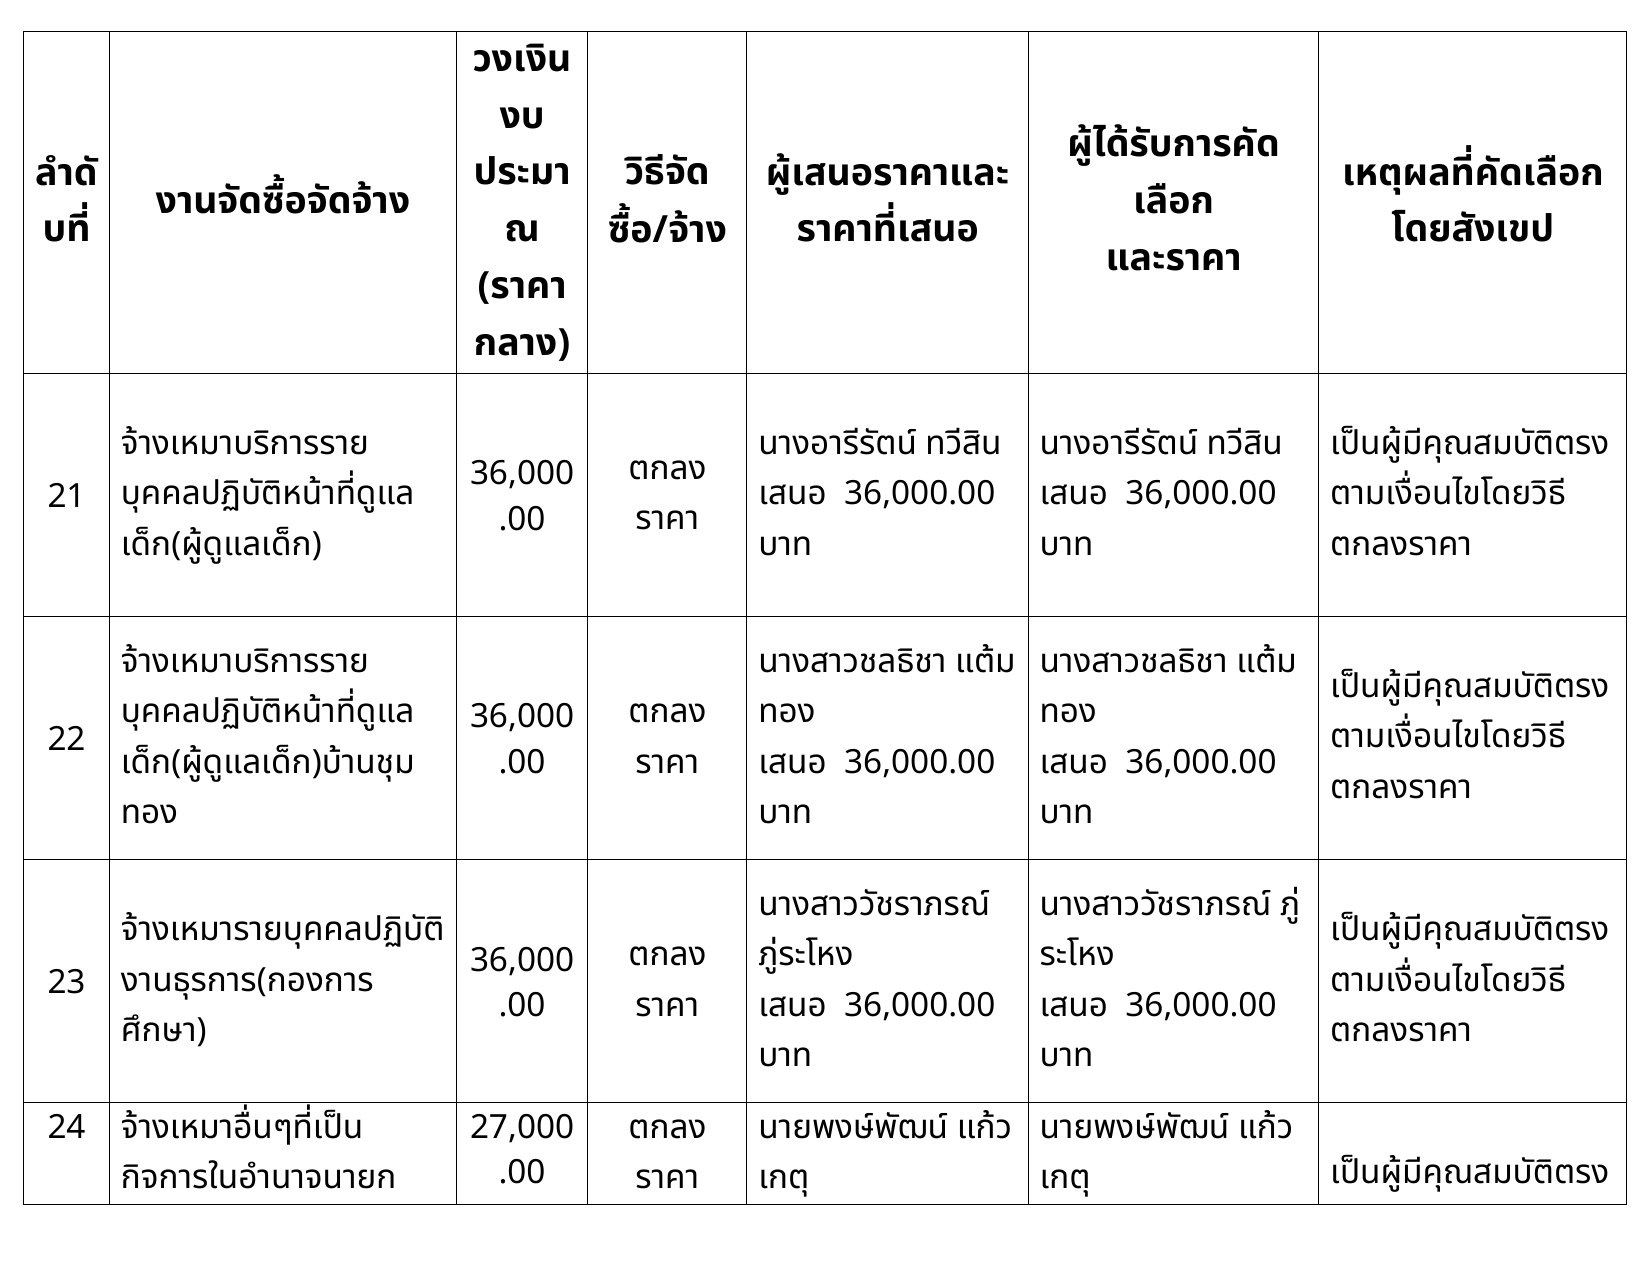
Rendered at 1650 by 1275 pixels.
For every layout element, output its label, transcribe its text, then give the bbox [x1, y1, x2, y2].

table_cell 36,000.00 [457, 374, 587, 616]
table_cell ตกลงราคา [588, 374, 746, 616]
table_header เหตุผลที่คัดเลือกโดยสังเขป [1319, 32, 1626, 372]
table_cell จ้างเหมาบริการรายบุคคลปฏิบัติหน้าที่ดูแลเด็ก(ผู้ดูแลเด็ก)บ้านชุมทอง [110, 617, 456, 859]
table_cell 21 [24, 374, 109, 616]
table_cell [1319, 1103, 1626, 1204]
table_header วงเงินงบประมาณ (ราคากลาง) [457, 32, 587, 372]
table_cell 23 [24, 860, 109, 1102]
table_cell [747, 1103, 1028, 1204]
table_cell เป็นผู้มีคุณสมบัติตรงตามเงื่อนไขโดยวิธีตกลงราคา [1319, 860, 1626, 1102]
table_cell ตกลงราคา [588, 1103, 746, 1204]
table_header ผู้ได้รับการคัดเลือก และราคา [1029, 32, 1318, 372]
table_header ลำดับที่ [24, 32, 109, 372]
table_cell 36,000.00 [457, 860, 587, 1102]
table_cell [110, 1103, 456, 1204]
table_cell เป็นผู้มีคุณสมบัติตรงตามเงื่อนไขโดยวิธีตกลงราคา [1319, 617, 1626, 859]
table_cell นางสาววัชราภรณ์ ภู่ระโหง เสนอ 36,000.00 บาท [747, 860, 1028, 1102]
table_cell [1029, 1103, 1318, 1204]
table_header ผู้เสนอราคาและราคาที่เสนอ [747, 32, 1028, 372]
table_cell นางสาวชลธิชา แต้มทอง เสนอ 36,000.00 บาท [747, 617, 1028, 859]
table_cell 22 [24, 617, 109, 859]
table_cell นางสาวชลธิชา แต้มทอง เสนอ 36,000.00 บาท [1029, 617, 1318, 859]
table_cell ตกลงราคา [588, 617, 746, 859]
table_cell นางสาววัชราภรณ์ ภู่ระโหง เสนอ 36,000.00 บาท [1029, 860, 1318, 1102]
table_cell 36,000.00 [457, 617, 587, 859]
table_header งานจัดซื้อจัดจ้าง [110, 32, 456, 372]
table_cell นางอารีรัตน์ ทวีสิน เสนอ 36,000.00 บาท [1029, 374, 1318, 616]
table_cell 24 [24, 1103, 109, 1204]
table_header วิธีจัดซื้อ/จ้าง [588, 32, 746, 372]
table_cell นางอารีรัตน์ ทวีสิน เสนอ 36,000.00 บาท [747, 374, 1028, 616]
table_cell 27,000.00 [457, 1103, 587, 1204]
table_cell เป็นผู้มีคุณสมบัติตรงตามเงื่อนไขโดยวิธีตกลงราคา [1319, 374, 1626, 616]
table_cell ตกลงราคา [588, 860, 746, 1102]
table_cell จ้างเหมาบริการรายบุคคลปฏิบัติหน้าที่ดูแลเด็ก(ผู้ดูแลเด็ก) [110, 374, 456, 616]
table_cell จ้างเหมารายบุคคลปฏิบัติงานธุรการ(กองการศึกษา) [110, 860, 456, 1102]
